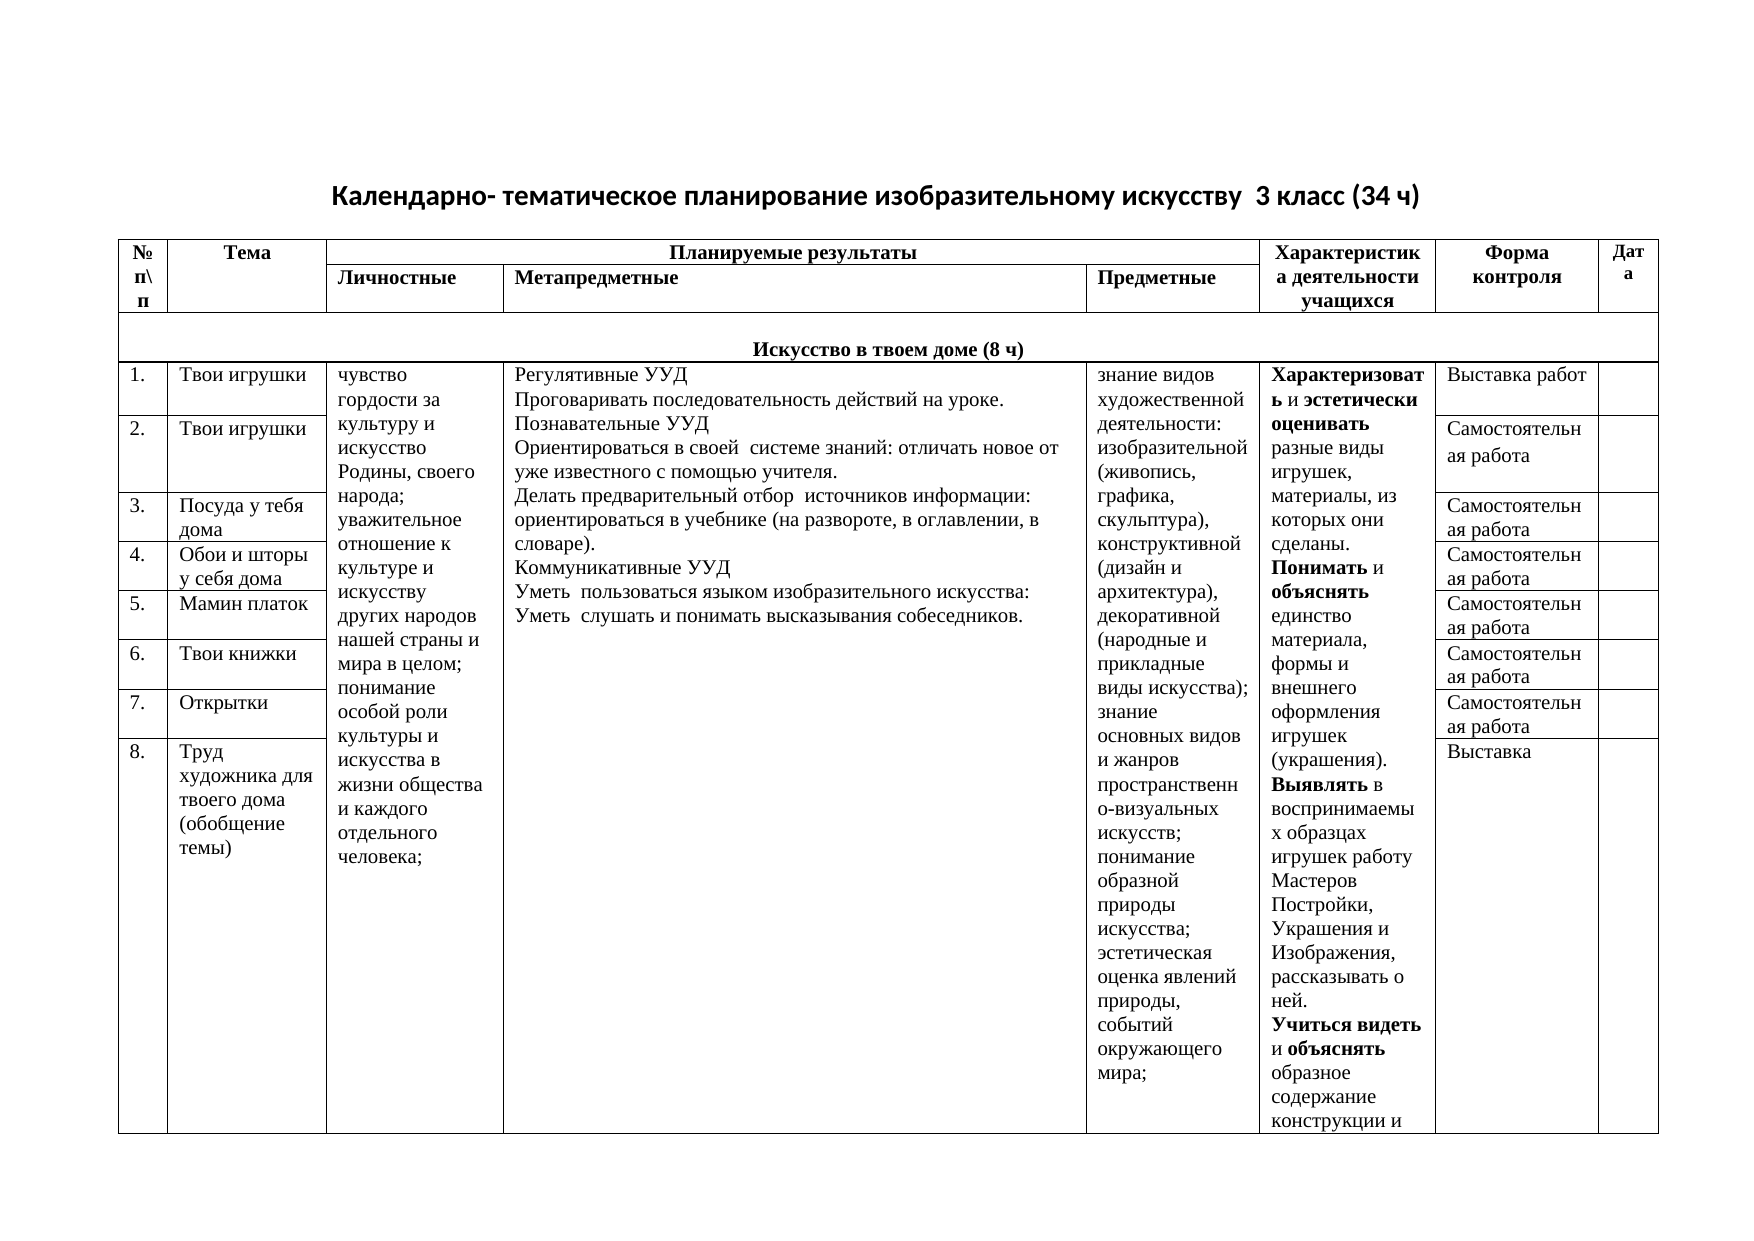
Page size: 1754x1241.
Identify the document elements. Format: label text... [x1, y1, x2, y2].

table_cell [1599, 640, 1658, 688]
table_cell Выставка [1436, 739, 1598, 1132]
table_cell Твои игрушки [168, 416, 326, 492]
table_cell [168, 739, 326, 1132]
table_header Тема [168, 240, 326, 312]
table_cell Самостоятельная работа [1436, 690, 1598, 738]
table_cell [1599, 739, 1658, 1132]
table_cell [1599, 690, 1658, 738]
table_cell Выставка работ [1436, 363, 1598, 414]
table_header Дата [1599, 240, 1658, 312]
table_cell Самостоятельная работа [1436, 591, 1598, 639]
table_cell Регулятивные УУД Проговаривать последовательность действий на уроке. Познавательные УУД Ориентироваться в своей системе знаний: отличать новое от уже известного с помощью учителя. Делать предварительный отбор источников информации: ориентироваться в учебнике (на развороте, в оглавлении, в словаре). Коммуникативные УУД Уметь пользоваться языком изобразительного искусства: Уметь слушать и понимать высказывания собеседников. [504, 363, 1086, 1132]
table_header № п\п [119, 240, 167, 312]
table_cell Открытки [168, 690, 326, 738]
table_cell Искусство в твоем доме (8 ч) [119, 313, 1658, 361]
table_cell Мамин платок [168, 591, 326, 639]
table_cell 6. [119, 640, 167, 688]
table_header Форма контроля [1436, 240, 1598, 312]
table_header Характеристика деятельности учащихся [1260, 240, 1435, 312]
table_cell [1599, 542, 1658, 590]
table_cell Твои книжки [168, 640, 326, 688]
table_cell Предметные [1087, 265, 1259, 312]
table_cell [1599, 591, 1658, 639]
table_cell чувство гордости за культуру и искусство Родины, своего народа; уважительное отношение к культуре и искусству других народов нашей страны и мира в целом; понимание особой роли культуры и искусства в жизни общества и каждого отдельного человека; [327, 363, 503, 1132]
table_cell 1. [119, 363, 167, 414]
table_cell Самостоятельная работа [1436, 493, 1598, 541]
table_cell Самостоятельная работа [1436, 542, 1598, 590]
table_cell 8. [119, 739, 167, 1132]
table_cell [1599, 493, 1658, 541]
table_cell Личностные [327, 265, 503, 312]
table_cell 5. [119, 591, 167, 639]
table_cell Характеризовать и эстетически оценивать разные виды игрушек, материалы, из которых они сделаны. Понимать и объяснять единство материала, формы и внешнего оформления игрушек (украшения). Выявлять в воспринимаемых образцах игрушек работу Мастеров Постройки, Украшения и Изображения, рассказывать о ней. Учиться видеть и объяснять образное содержание конструкции и украшения предмета. Создавать выразительную пластическую форму игрушки и украшать ее, добиваясь целостности цветового решения. Понимать роль цвета и декора в создании образа комнаты. Рассказывать о роли художника и этапах его работы (постройка, изображение, украшение) при создании обоев и штор. [1260, 363, 1435, 1132]
table_cell 4. [119, 542, 167, 590]
table_header Планируемые результаты [327, 240, 1259, 264]
table_cell Самостоятельная работа [1436, 416, 1598, 492]
table_cell 2. [119, 416, 167, 492]
table_cell 3. [119, 493, 167, 541]
table_cell знание видов художественной деятельности: изобразительной (живопись, графика, скульптура), конструктивной (дизайн и архитектура), декоративной (народные и прикладные виды искусства); знание основных видов и жанров пространственно-визуальных искусств; понимание образной природы искусства; эстетическая оценка явлений природы, событий окружающего мира; [1087, 363, 1259, 1132]
text Календарно- тематическое планирование изобразительному искусству 3 класс (34 ч) [118, 177, 1634, 213]
table_cell [1599, 416, 1658, 492]
table_cell Твои игрушки [168, 363, 326, 414]
table_cell Самостоятельная работа [1436, 640, 1598, 688]
table_cell Метапредметные [504, 265, 1086, 312]
table_cell [1599, 363, 1658, 414]
table_cell Посуда у тебя дома [168, 493, 326, 541]
table_cell Обои и шторы у себя дома [168, 542, 326, 590]
table_cell 7. [119, 690, 167, 738]
